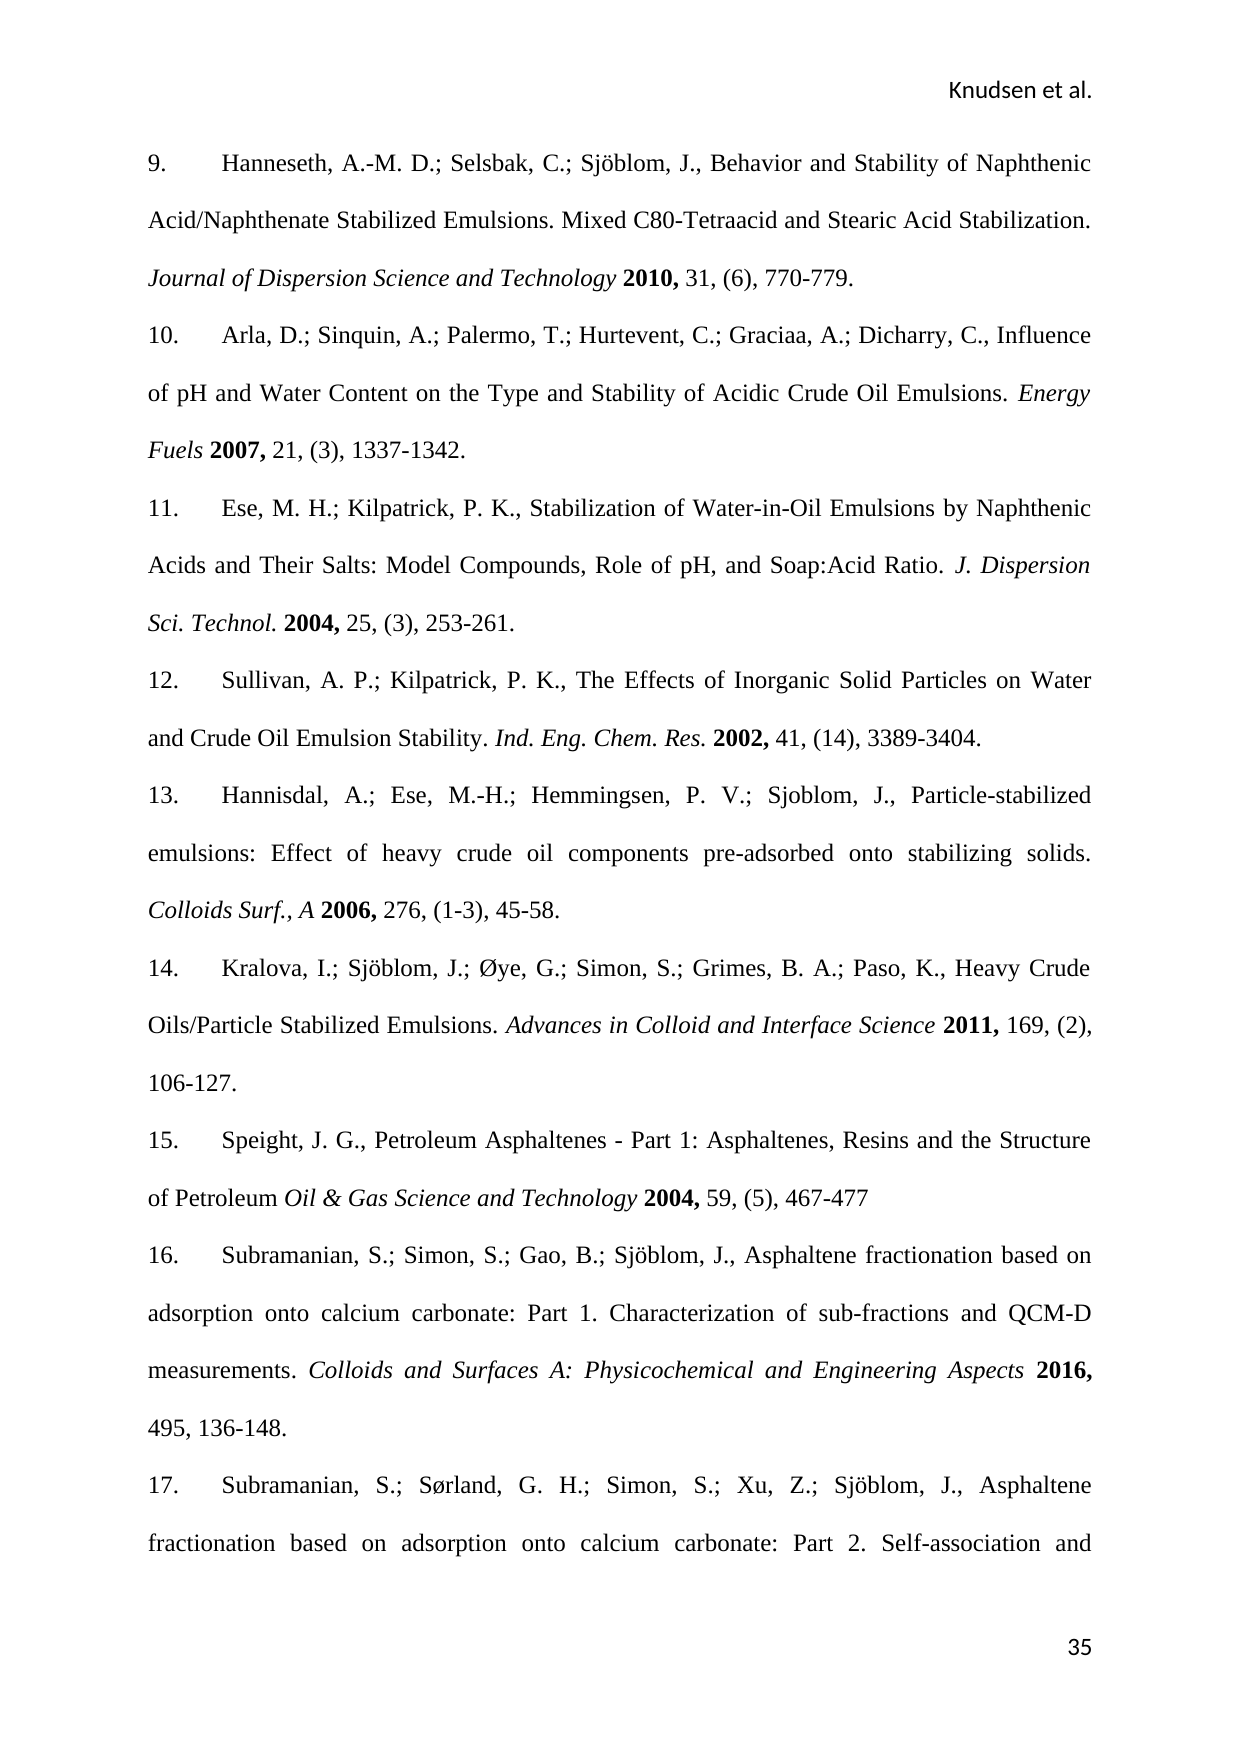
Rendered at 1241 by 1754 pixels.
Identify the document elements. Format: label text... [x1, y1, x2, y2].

text 10. Arla, D.; Sinquin, A.; Palermo, T.; Hurtevent, C.; Graciaa, A.; Dicharry, C., Influence of pH and Water Content on the Type and Stability of Acidic Crude Oil Emulsions. Energy Fuels 2007, 21, (3), 1337-1342. [148, 320, 1092, 464]
text 14. Kralova, I.; Sjöblom, J.; Øye, G.; Simon, S.; Grimes, B. A.; Paso, K., Heavy Crude Oils/Particle Stabilized Emulsions. Advances in Colloid and Interface Science 2011, 169, (2), 106-127. [148, 953, 1092, 1096]
text 13. Hannisdal, A.; Ese, M.-H.; Hemmingsen, P. V.; Sjoblom, J., Particle-stabilized emulsions: Effect of heavy crude oil components pre-adsorbed onto stabilizing solids. Colloids Surf., A 2006, 276, (1-3), 45-58. [148, 780, 1092, 924]
text 15. Speight, J. G., Petroleum Asphaltenes - Part 1: Asphaltenes, Resins and the Structure of Petroleum Oil & Gas Science and Technology 2004, 59, (5), 467-477 [148, 1125, 1092, 1211]
text 12. Sullivan, A. P.; Kilpatrick, P. K., The Effects of Inorganic Solid Particles on Water and Crude Oil Emulsion Stability. Ind. Eng. Chem. Res. 2002, 41, (14), 3389-3404. [148, 665, 1092, 751]
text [148, 1470, 1092, 1556]
text 16. Subramanian, S.; Simon, S.; Gao, B.; Sjöblom, J., Asphaltene fractionation based on adsorption onto calcium carbonate: Part 1. Characterization of sub-fractions and QCM-D measurements. Colloids and Surfaces A: Physicochemical and Engineering Aspects 2016, 495, 136-148. [148, 1240, 1092, 1441]
text 9. Hanneseth, A.-M. D.; Selsbak, C.; Sjöblom, J., Behavior and Stability of Naphthenic Acid/Naphthenate Stabilized Emulsions. Mixed C80-Tetraacid and Stearic Acid Stabilization. Journal of Dispersion Science and Technology 2010, 31, (6), 770-779. [148, 148, 1092, 291]
text 11. Ese, M. H.; Kilpatrick, P. K., Stabilization of Water-in-Oil Emulsions by Naphthenic Acids and Their Salts: Model Compounds, Role of pH, and Soap:Acid Ratio. J. Dispersion Sci. Technol. 2004, 25, (3), 253-261. [148, 493, 1092, 636]
